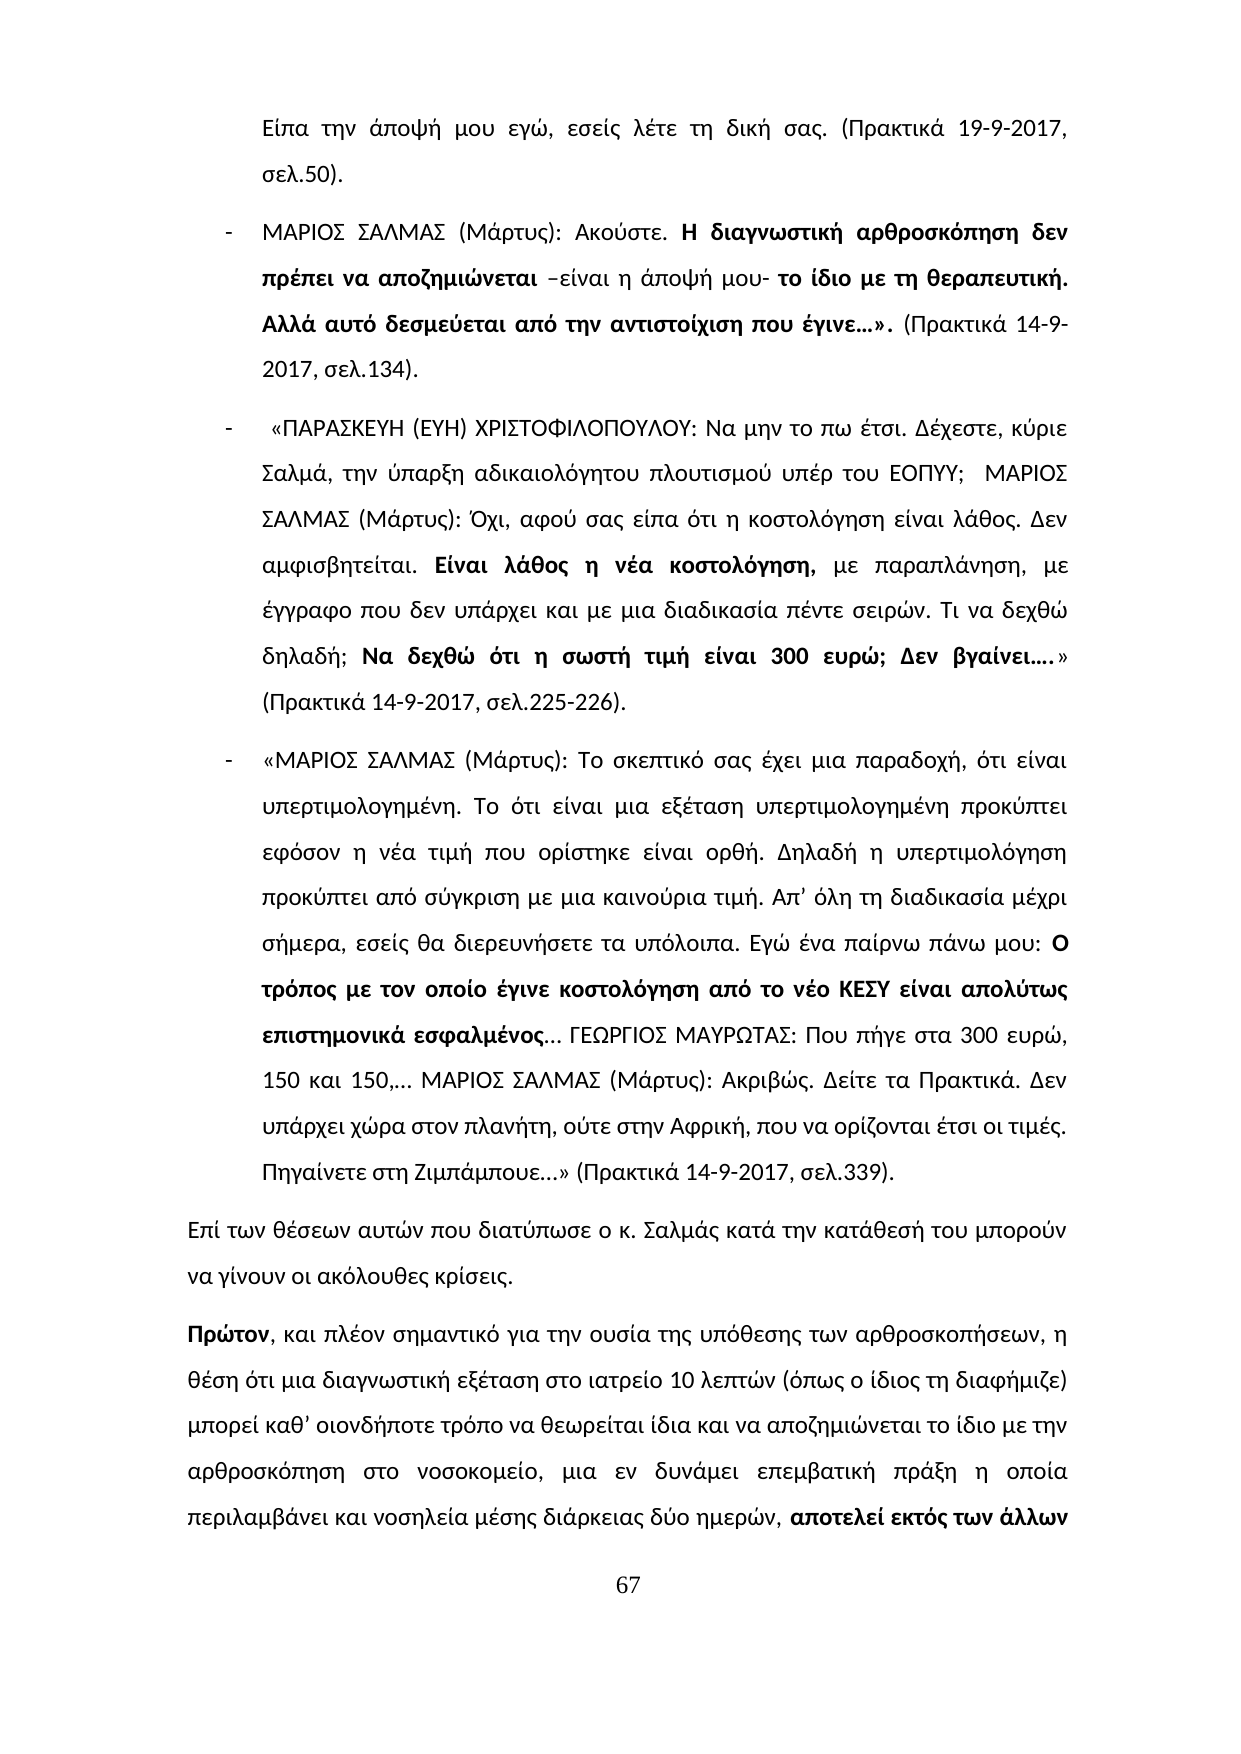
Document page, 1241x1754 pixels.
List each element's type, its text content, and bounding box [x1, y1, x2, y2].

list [225, 112, 1069, 189]
list ΜΑΡΙΟΣ ΣΑΛΜΑΣ (Μάρτυς): Ακούστε. Η διαγνωστική αρθροσκόπηση δεν πρέπει να αποζημιώνεται –είναι η άποψή μου- το ίδιο με τη θεραπευτική. Αλλά αυτό δεσμεύεται από την αντιστοίχιση που έγινε…». (Πρακτικά 14-9-2017, σελ.134). [225, 216, 1069, 384]
list «ΜΑΡΙΟΣ ΣΑΛΜΑΣ (Μάρτυς): Το σκεπτικό σας έχει μια παραδοχή, ότι είναι υπερτιμολογημένη. Το ότι είναι μια εξέταση υπερτιμολογημένη προκύπτει εφόσον η νέα τιμή που ορίστηκε είναι ορθή. Δηλαδή η υπερτιμολόγηση προκύπτει από σύγκριση με μια καινούρια τιμή. Απ’ όλη τη διαδικασία μέχρι σήμερα, εσείς θα διερευνήσετε τα υπόλοιπα. Εγώ ένα παίρνω πάνω μου: Ο τρόπος με τον οποίο έγινε κοστολόγηση από το νέο ΚΕΣΥ είναι απολύτως επιστημονικά εσφαλμένος… ΓΕΩΡΓΙΟΣ ΜΑΥΡΩΤΑΣ: Που πήγε στα 300 ευρώ, 150 και 150,… ΜΑΡΙΟΣ ΣΑΛΜΑΣ (Μάρτυς): Ακριβώς. Δείτε τα Πρακτικά. Δεν υπάρχει χώρα στον πλανήτη, ούτε στην Αφρική, που να ορίζονται έτσι οι τιμές. Πηγαίνετε στη Ζιμπάμπουε…» (Πρακτικά 14-9-2017, σελ.339). [225, 744, 1069, 1186]
list «ΠΑΡΑΣΚΕΥΗ (ΕΥΗ) ΧΡΙΣΤΟΦΙΛΟΠΟΥΛΟΥ: Να μην το πω έτσι. Δέχεστε, κύριε Σαλμά, την ύπαρξη αδικαιολόγητου πλουτισμού υπέρ του ΕΟΠΥΥ; ΜΑΡΙΟΣ ΣΑΛΜΑΣ (Μάρτυς): Όχι, αφού σας είπα ότι η κοστολόγηση είναι λάθος. Δεν αμφισβητείται. Είναι λάθος η νέα κοστολόγηση, με παραπλάνηση, με έγγραφο που δεν υπάρχει και με μια διαδικασία πέντε σειρών. Τι να δεχθώ δηλαδή; Να δεχθώ ότι η σωστή τιμή είναι 300 ευρώ; Δεν βγαίνει….» (Πρακτικά 14-9-2017, σελ.225-226). [225, 412, 1069, 717]
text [187, 1318, 1069, 1532]
text Επί των θέσεων αυτών που διατύπωσε ο κ. Σαλμάς κατά την κατάθεσή του μπορούν να γίνουν οι ακόλουθες κρίσεις. [187, 1214, 1069, 1290]
